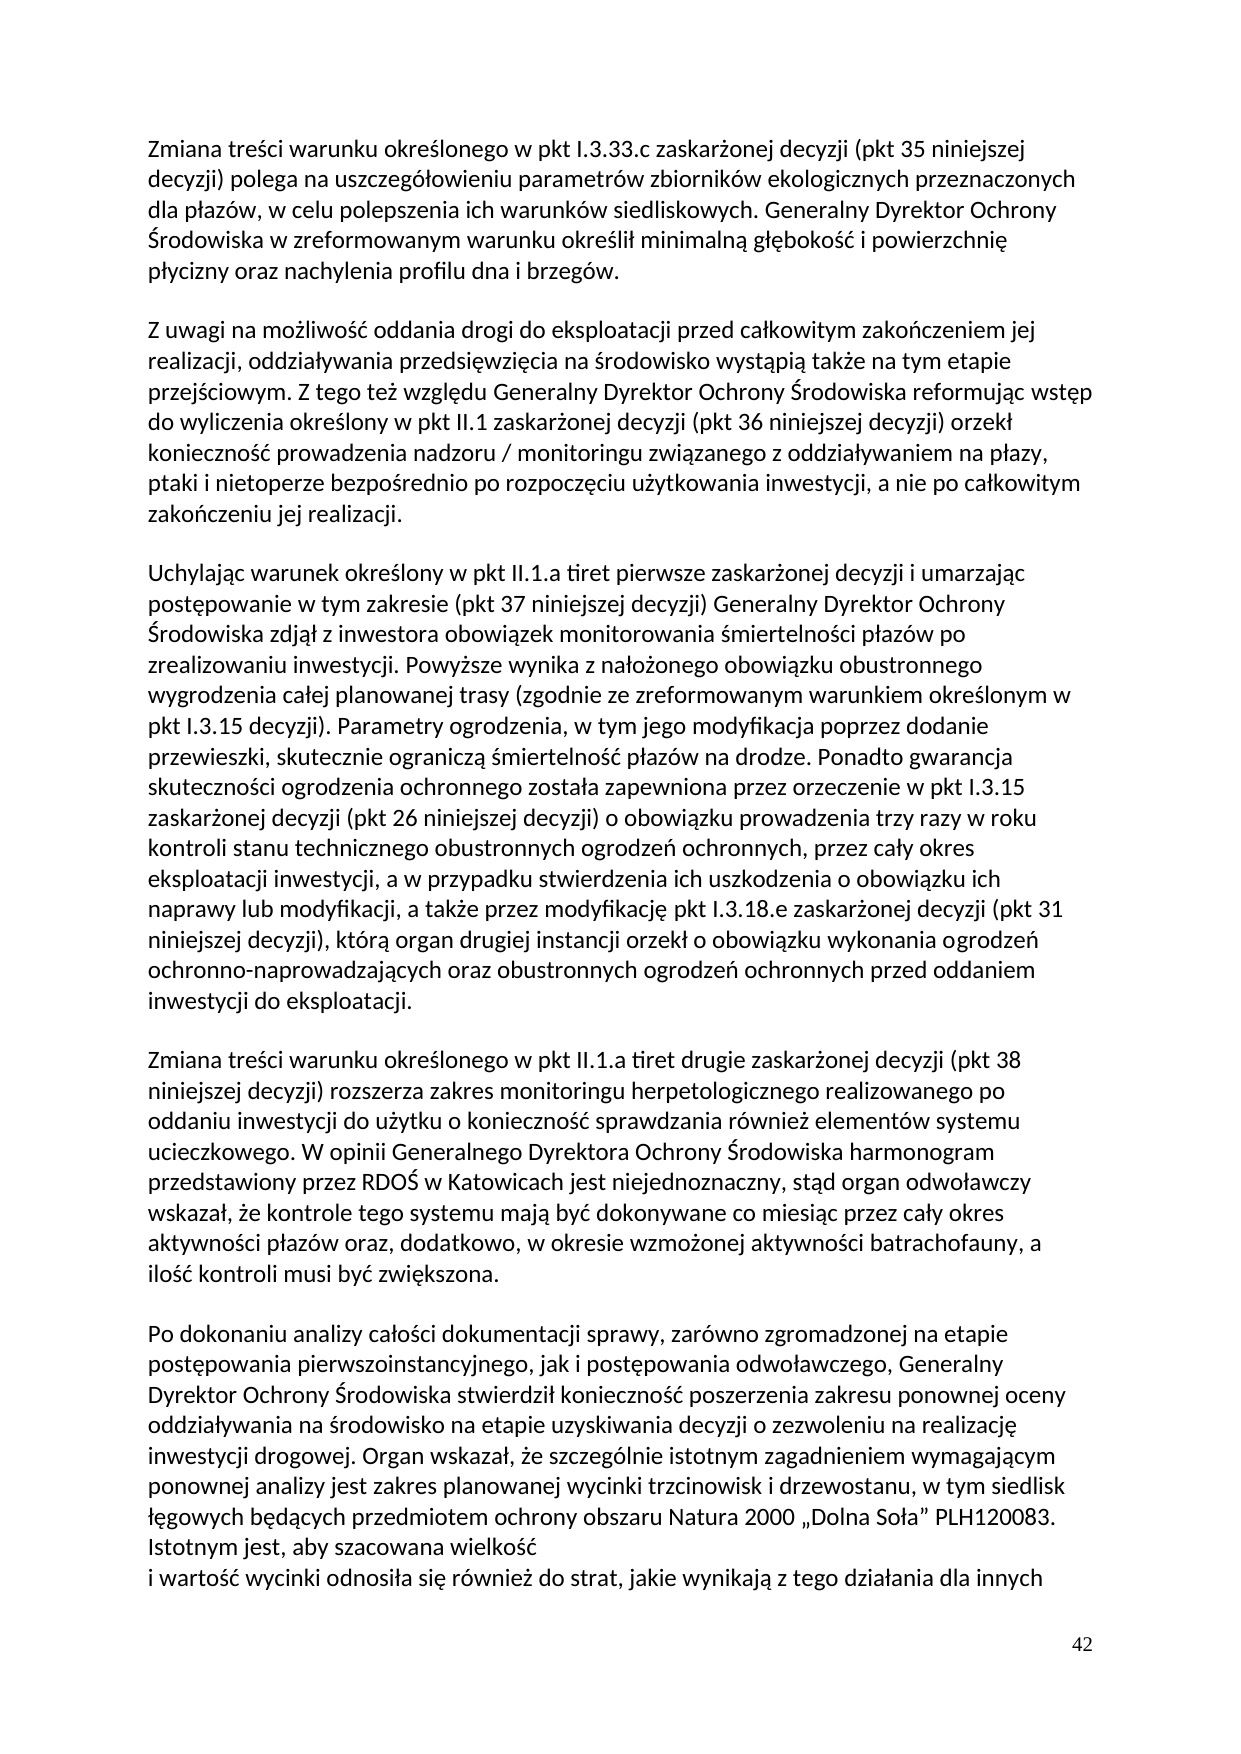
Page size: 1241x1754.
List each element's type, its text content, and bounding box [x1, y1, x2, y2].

text Zmiana treści warunku określonego w pkt I.3.33.c zaskarżonej decyzji (pkt 35 niniejszej decyzji) polega na uszczegółowieniu parametrów zbiorników ekologicznych przeznaczonych dla płazów, w celu polepszenia ich warunków siedliskowych. Generalny Dyrektor Ochrony Środowiska w zreformowanym warunku określił minimalną głębokość i powierzchnię płycizny oraz nachylenia profilu dna i brzegów. [148, 133, 1092, 286]
text Z uwagi na możliwość oddania drogi do eksploatacji przed całkowitym zakończeniem jej realizacji, oddziaływania przedsięwzięcia na środowisko wystąpią także na tym etapie przejściowym. Z tego też względu Generalny Dyrektor Ochrony Środowiska reformując wstęp do wyliczenia określony w pkt II.1 zaskarżonej decyzji (pkt 36 niniejszej decyzji) orzekł konieczność prowadzenia nadzoru / monitoringu związanego z oddziaływaniem na płazy, ptaki i nietoperze bezpośrednio po rozpoczęciu użytkowania inwestycji, a nie po całkowitym zakończeniu jej realizacji. [148, 315, 1092, 528]
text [148, 1318, 1092, 1592]
text Uchylając warunek określony w pkt II.1.a tiret pierwsze zaskarżonej decyzji i umarzając postępowanie w tym zakresie (pkt 37 niniejszej decyzji) Generalny Dyrektor Ochrony Środowiska zdjął z inwestora obowiązek monitorowania śmiertelności płazów po zrealizowaniu inwestycji. Powyższe wynika z nałożonego obowiązku obustronnego wygrodzenia całej planowanej trasy (zgodnie ze zreformowanym warunkiem określonym w pkt I.3.15 decyzji). Parametry ogrodzenia, w tym jego modyfikacja poprzez dodanie przewieszki, skutecznie ograniczą śmiertelność płazów na drodze. Ponadto gwarancja skuteczności ogrodzenia ochronnego została zapewniona przez orzeczenie w pkt I.3.15 zaskarżonej decyzji (pkt 26 niniejszej decyzji) o obowiązku prowadzenia trzy razy w roku kontroli stanu technicznego obustronnych ogrodzeń ochronnych, przez cały okres eksploatacji inwestycji, a w przypadku stwierdzenia ich uszkodzenia o obowiązku ich naprawy lub modyfikacji, a także przez modyfikację pkt I.3.18.e zaskarżonej decyzji (pkt 31 niniejszej decyzji), którą organ drugiej instancji orzekł o obowiązku wykonania ogrodzeń ochronno-naprowadzających oraz obustronnych ogrodzeń ochronnych przed oddaniem inwestycji do eksploatacji. [148, 557, 1092, 1015]
text Zmiana treści warunku określonego w pkt II.1.a tiret drugie zaskarżonej decyzji (pkt 38 niniejszej decyzji) rozszerza zakres monitoringu herpetologicznego realizowanego po oddaniu inwestycji do użytku o konieczność sprawdzania również elementów systemu ucieczkowego. W opinii Generalnego Dyrektora Ochrony Środowiska harmonogram przedstawiony przez RDOŚ w Katowicach jest niejednoznaczny, stąd organ odwoławczy wskazał, że kontrole tego systemu mają być dokonywane co miesiąc przez cały okres aktywności płazów oraz, dodatkowo, w okresie wzmożonej aktywności batrachofauny, a ilość kontroli musi być zwiększona. [148, 1044, 1092, 1289]
